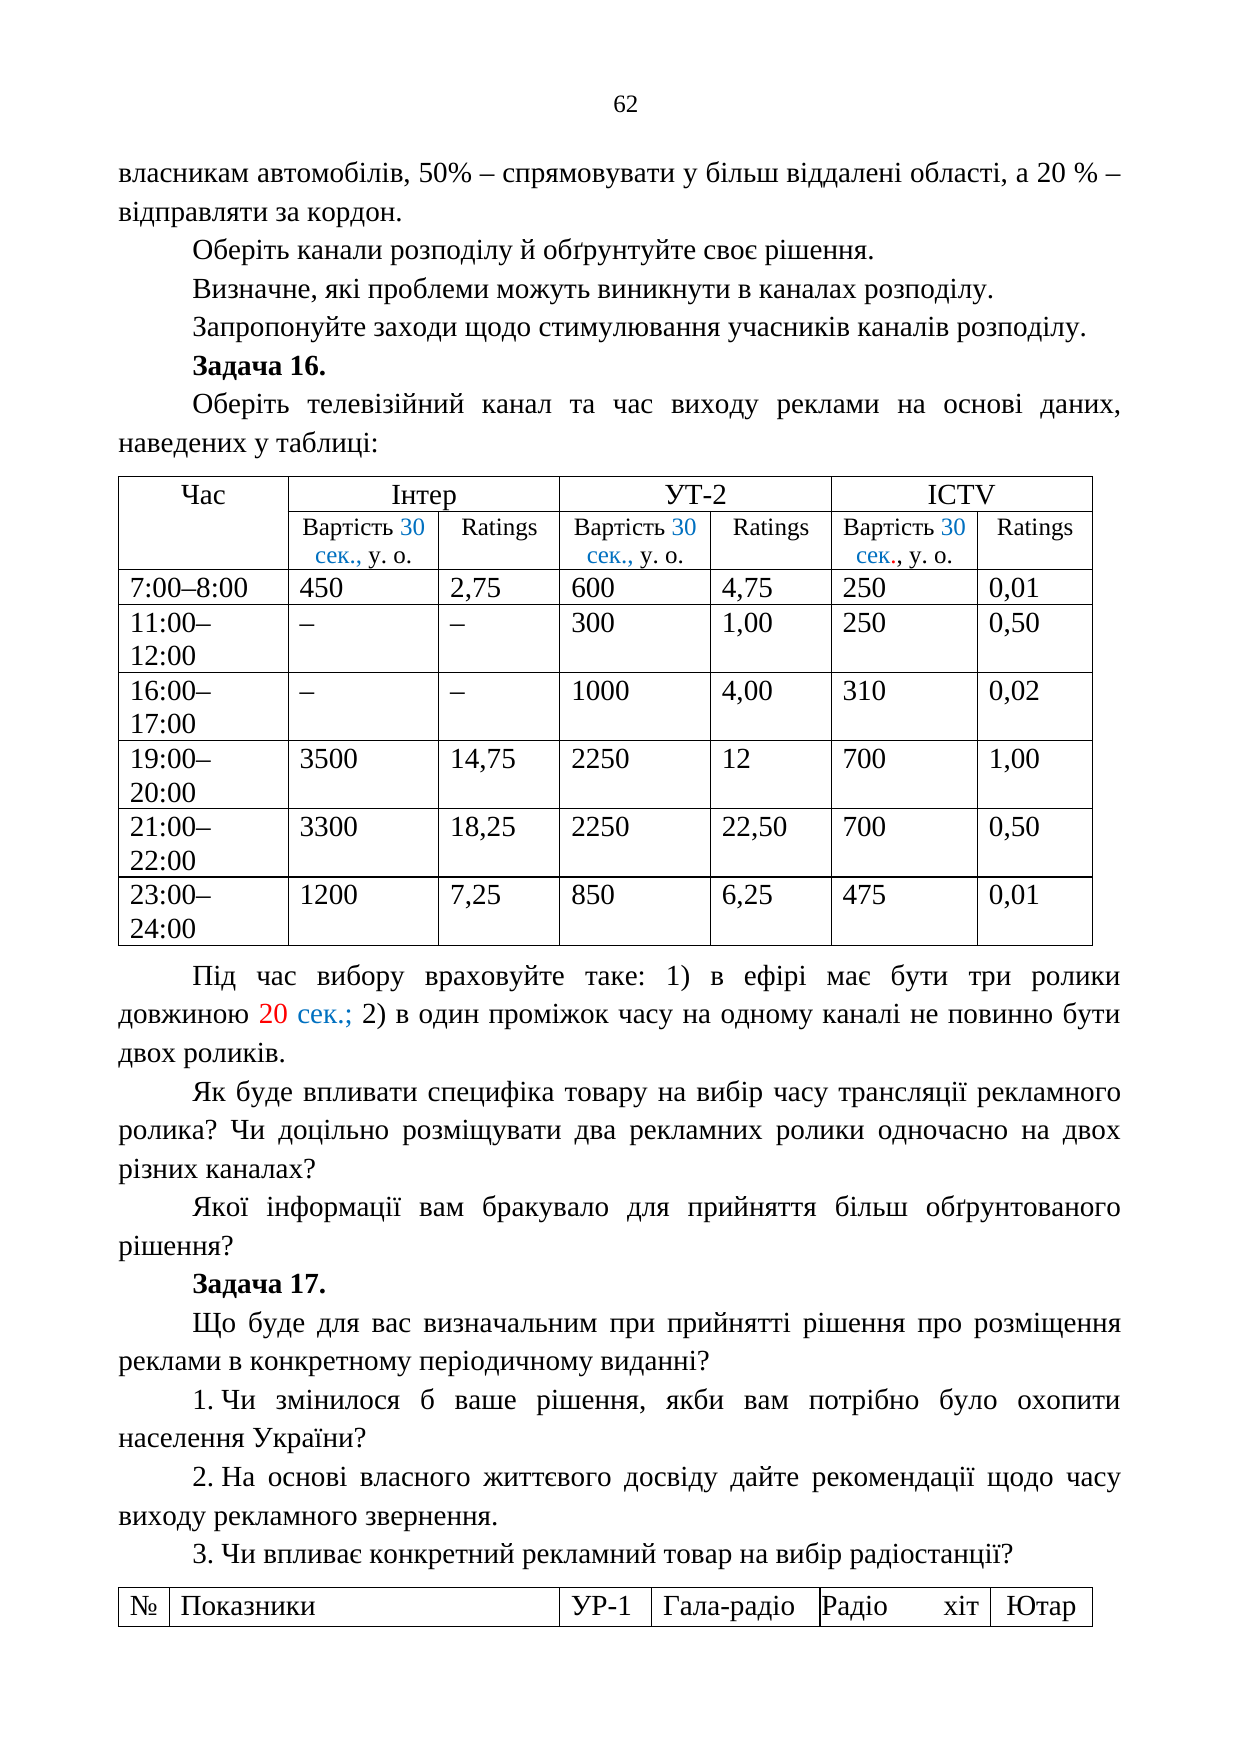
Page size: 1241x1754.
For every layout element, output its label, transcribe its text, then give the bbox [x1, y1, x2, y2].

table_header Ютар [991, 1588, 1092, 1626]
table_cell Вартість 30 сек., у. o. [560, 512, 710, 569]
table_cell Ratings [711, 512, 831, 569]
table_cell – [289, 605, 438, 672]
table_cell 16:00–17:00 [119, 673, 288, 740]
table_cell 250 [832, 570, 977, 604]
text Під час вибору враховуйте таке: 1) в ефірі має бути три ролики довжиною 20 сек.; 2) в один проміжок часу на одному каналі не повинно бути двох роликів. [118, 958, 1122, 1069]
table_cell 1200 [289, 878, 438, 944]
table_cell 700 [832, 809, 977, 876]
table_cell – [289, 673, 438, 740]
table_cell 1000 [560, 673, 710, 740]
table_cell 22,50 [711, 809, 831, 876]
table_cell 12 [711, 741, 831, 808]
text Задача 16. [118, 348, 1122, 382]
table_cell 6,25 [711, 878, 831, 944]
table_cell 11:00–12:00 [119, 605, 288, 672]
table_cell 600 [560, 570, 710, 604]
table_cell 310 [832, 673, 977, 740]
table_cell 0,50 [978, 605, 1092, 672]
table_cell Ratings [978, 512, 1092, 569]
text 2. На основі власного життєвого досвіду дайте рекомендації щодо часу виходу рекламного звернення. [118, 1459, 1122, 1531]
table_cell 475 [832, 878, 977, 944]
table_cell Вартість 30 сек., у. о. [832, 512, 977, 569]
text Що буде для вас визначальним при прийнятті рішення про розміщення реклами в конкретному періодичному виданні? [118, 1305, 1122, 1377]
table_header № [119, 1588, 169, 1626]
table_cell 2,75 [439, 570, 559, 604]
text 1. Чи змінилося б ваше рішення, якби вам потрібно було охопити населення України? [118, 1382, 1122, 1454]
table_cell 19:00–20:00 [119, 741, 288, 808]
text 3. Чи впливає конкретний рекламний товар на вибір радіостанції? [118, 1536, 1122, 1570]
text Якої інформації вам бракувало для прийняття більш обґрунтованого рішення? [118, 1189, 1122, 1261]
table_cell 2250 [560, 741, 710, 808]
table_cell 250 [832, 605, 977, 672]
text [118, 155, 1122, 227]
table_cell 850 [560, 878, 710, 944]
table_cell 3500 [289, 741, 438, 808]
table_cell Вартість 30 сек., у. о. [289, 512, 438, 569]
text Оберіть телевізійний канал та час виходу реклами на основі даних, наведених у таблиці: [118, 387, 1122, 459]
table_header УТ-2 [560, 477, 831, 511]
table_cell 700 [832, 741, 977, 808]
text Задача 17. [118, 1266, 1122, 1300]
table_cell 4,00 [711, 673, 831, 740]
table_cell 0,01 [978, 878, 1092, 944]
table_header Показники [170, 1588, 559, 1626]
table_cell 0,50 [978, 809, 1092, 876]
table_cell – [439, 673, 559, 740]
table_cell 23:00–24:00 [119, 878, 288, 944]
table_cell 450 [289, 570, 438, 604]
table_cell 7:00–8:00 [119, 570, 288, 604]
table_cell 2250 [560, 809, 710, 876]
table_header Гала-радіо [652, 1588, 819, 1626]
table_cell 7,25 [439, 878, 559, 944]
table_cell 0,01 [978, 570, 1092, 604]
text Оберіть канали розподілу й обґрунтуйте своє рішення. [118, 232, 1122, 266]
table_cell 3300 [289, 809, 438, 876]
table_cell 300 [560, 605, 710, 672]
table_cell 4,75 [711, 570, 831, 604]
table_cell – [439, 605, 559, 672]
table_header ICTV [832, 477, 1092, 511]
table_header Інтер [289, 477, 559, 511]
table_cell 18,25 [439, 809, 559, 876]
table_cell 21:00–22:00 [119, 809, 288, 876]
table_header Час [119, 477, 288, 569]
table_cell 14,75 [439, 741, 559, 808]
text Визначне, які проблеми можуть виникнути в каналах розподілу. [118, 271, 1122, 304]
table_header УР-1 [560, 1588, 651, 1626]
table_cell 1,00 [978, 741, 1092, 808]
text Запропонуйте заходи щодо стимулювання учасників каналів розподілу. [118, 309, 1122, 343]
table_cell Ratings [439, 512, 559, 569]
text Як буде впливати специфіка товару на вибір часу трансляції рекламного ролика? Чи доцільно розміщувати два рекламних ролики одночасно на двох різних каналах? [118, 1074, 1122, 1184]
table_cell 0,02 [978, 673, 1092, 740]
table_header Радіо хіт FM [821, 1588, 990, 1626]
table_cell 1,00 [711, 605, 831, 672]
